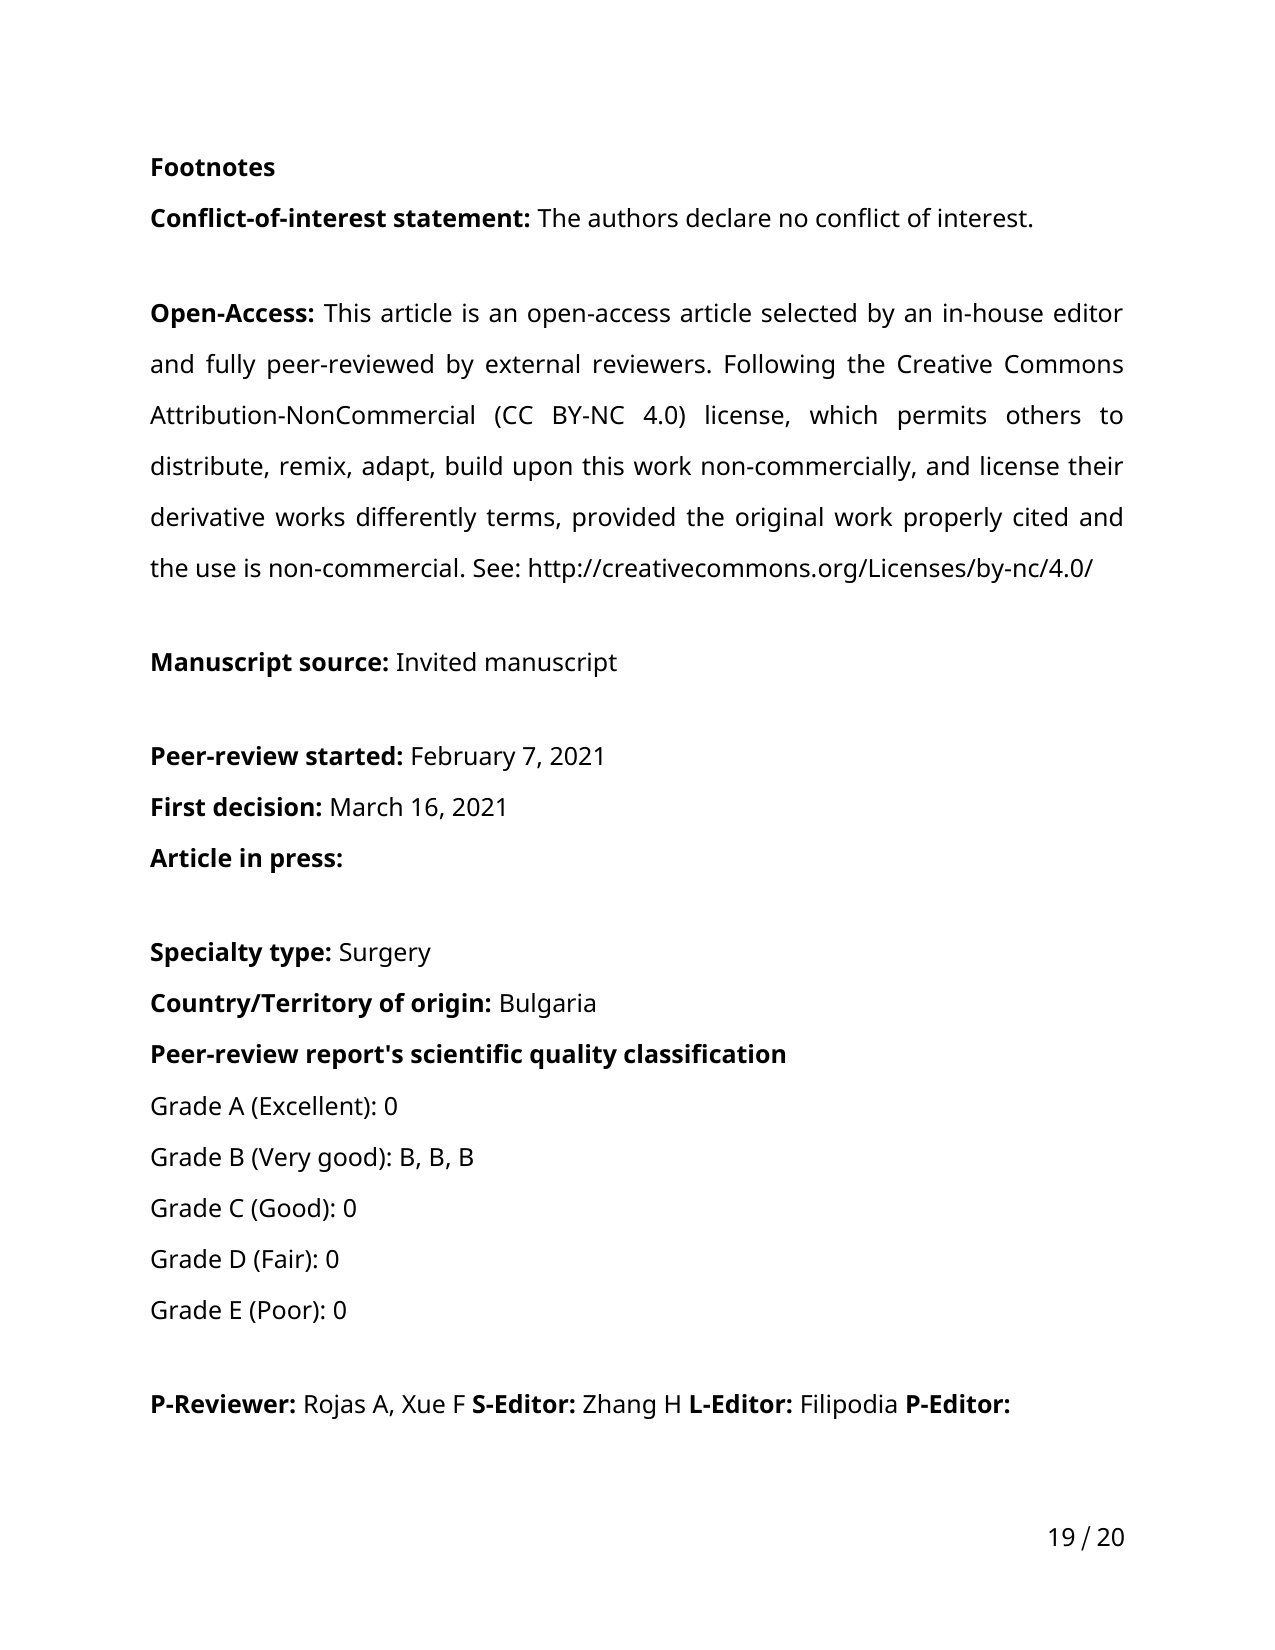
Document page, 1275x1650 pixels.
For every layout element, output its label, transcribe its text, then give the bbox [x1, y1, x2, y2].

text Grade A (Excellent): 0 [150, 1088, 1125, 1122]
text Grade E (Poor): 0 [150, 1292, 1125, 1326]
text Grade B (Very good): B, B, B [150, 1139, 1125, 1173]
text Peer-review report's scientific quality classification [150, 1037, 1125, 1071]
text Specialty type: Surgery [150, 935, 1125, 969]
text First decision: March 16, 2021 [150, 790, 1125, 824]
text Footnotes [150, 150, 1125, 184]
text Country/Territory of origin: Bulgaria [150, 986, 1125, 1020]
text P-Reviewer: Rojas A, Xue F S-Editor: Zhang H L-Editor: Filipodia P-Editor: [150, 1386, 1125, 1421]
text Open-Access: This article is an open-access article selected by an in-house editor and fully peer-reviewed by external reviewers. Following the Creative Commons Attribution-NonCommercial (CC BY-NC 4.0) license, which permits others to distribute, remix, adapt, build upon this work non-commercially, and license their derivative works differently terms, provided the original work properly cited and the use is non-commercial. See: http://creativecommons.org/Licenses/by-nc/4.0/ [150, 295, 1125, 584]
text Conflict-of-interest statement: The authors declare no conflict of interest. [150, 201, 1125, 235]
text Grade D (Fair): 0 [150, 1241, 1125, 1275]
text Grade C (Good): 0 [150, 1190, 1125, 1224]
text Manuscript source: Invited manuscript [150, 644, 1125, 679]
text Article in press: [150, 841, 1125, 875]
text Peer-review started: February 7, 2021 [150, 739, 1125, 773]
